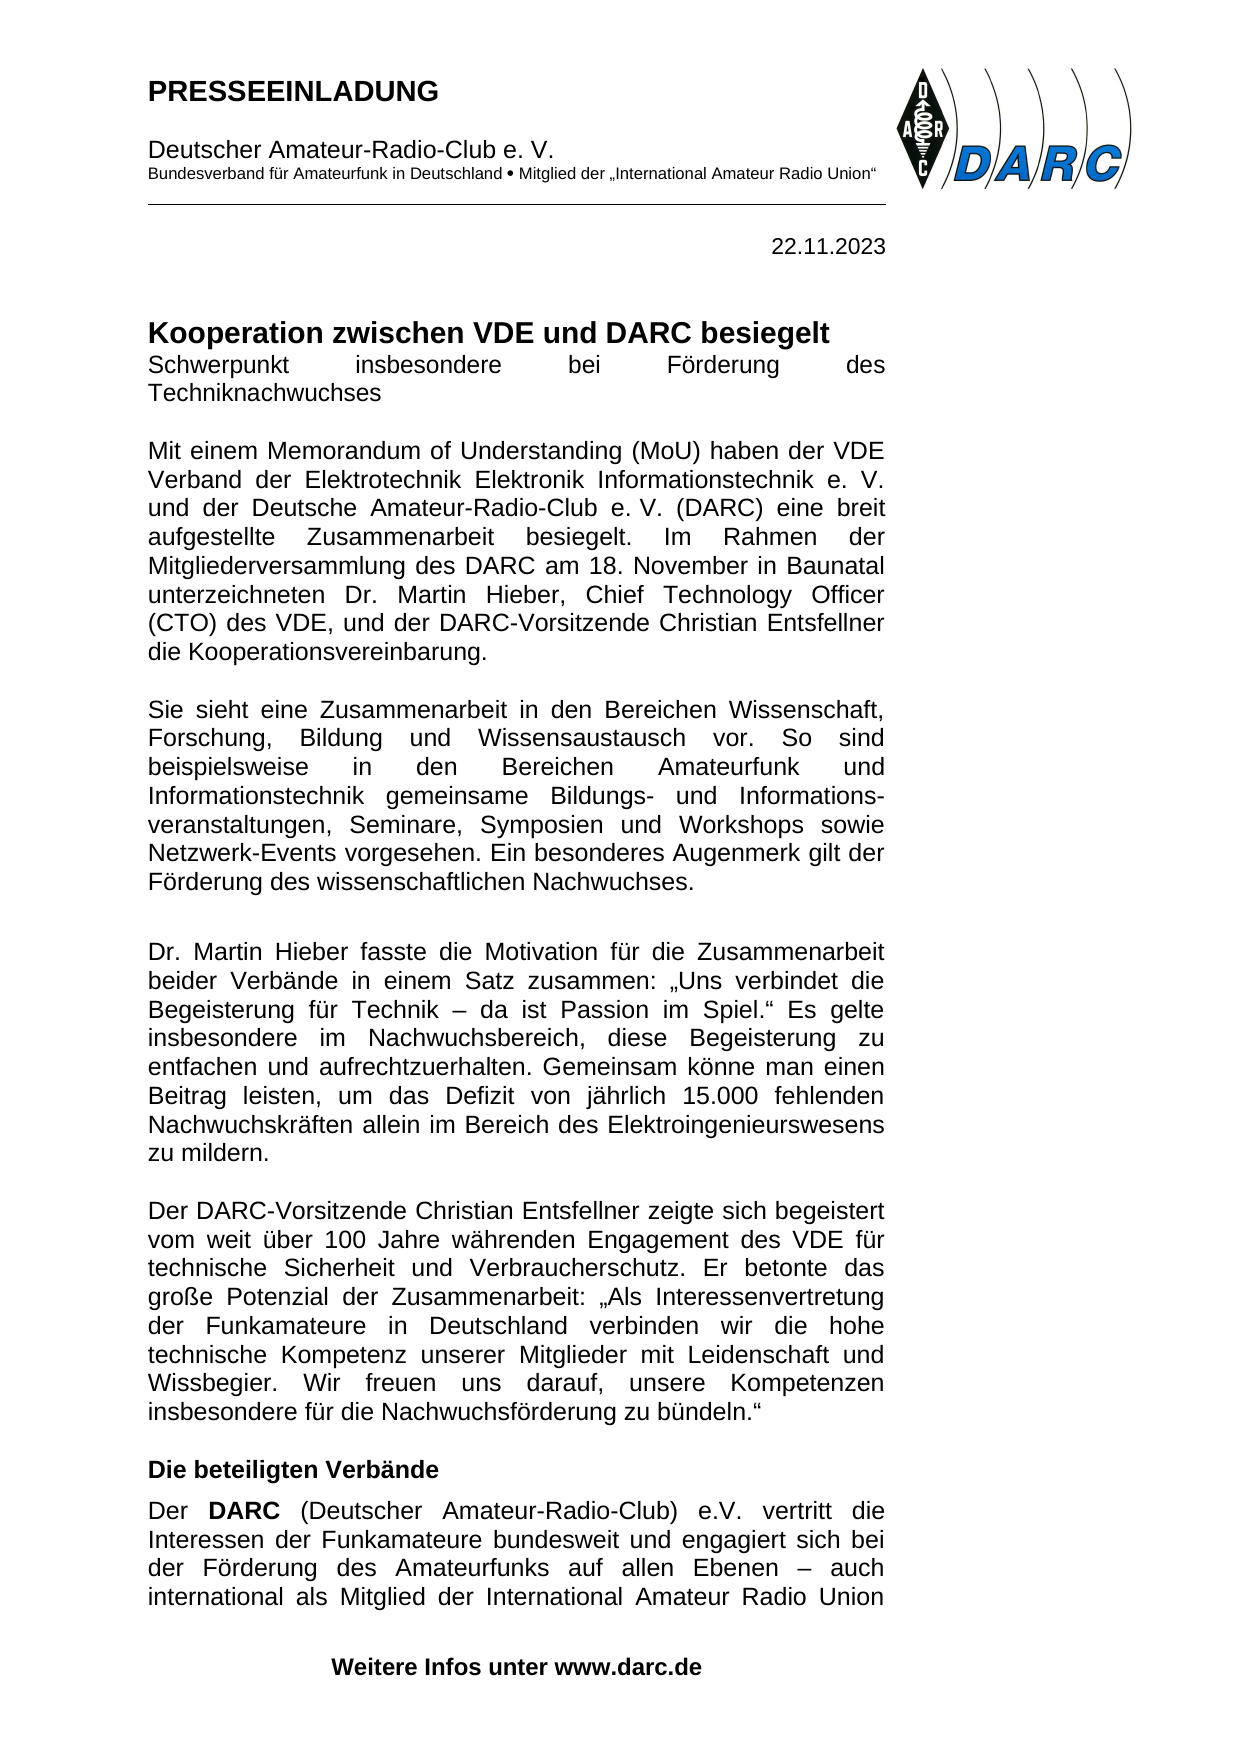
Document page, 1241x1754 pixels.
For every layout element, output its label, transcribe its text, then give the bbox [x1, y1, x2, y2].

text Sie sieht eine Zusammenarbeit in den Bereichen Wissenschaft, Forschung, Bildung und Wissensaustausch vor. So sind beispielsweise in den Bereichen Amateurfunk und Informationstechnik gemeinsame Bildungs- und Informations-veranstaltungen, Seminare, Symposien und Workshops sowie Netzwerk-Events vorgesehen. Ein besonderes Augenmerk gilt der Förderung des wissenschaftlichen Nachwuchses. [148, 694, 886, 896]
text Mit einem Memorandum of Understanding (MoU) haben der VDE Verband der Elektrotechnik Elektronik Informationstechnik e. V. und der Deutsche Amateur-Radio-Club e. V. (DARC) eine breit aufgestellte Zusammenarbeit besiegelt. Im Rahmen der Mitgliederversammlung des DARC am 18. November in Baunatal unterzeichneten Dr. Martin Hieber, Chief Technology Officer (CTO) des VDE, und der DARC-Vorsitzende Christian Entsfellner die Kooperationsvereinbarung. [148, 436, 886, 666]
text Dr. Martin Hieber fasste die Motivation für die Zusammenarbeit beider Verbände in einem Satz zusammen: „Uns verbindet die Begeisterung für Technik – da ist Passion im Spiel.“ Es gelte insbesondere im Nachwuchsbereich, diese Begeisterung zu entfachen und aufrechtzuerhalten. Gemeinsam könne man einen Beitrag leisten, um das Defizit von jährlich 15.000 fehlenden Nachwuchskräften allein im Bereich des Elektroingenieurswesens zu mildern. [148, 937, 886, 1167]
text Schwerpunkt insbesondere bei Förderung des Techniknachwuchses [148, 349, 886, 407]
text Kooperation zwischen VDE und DARC besiegelt [148, 315, 886, 349]
text Der DARC-Vorsitzende Christian Entsfellner zeigte sich begeistert vom weit über 100 Jahre währenden Engagement des VDE für technische Sicherheit und Verbraucherschutz. Er betonte das große Potenzial der Zusammenarbeit: „Als Interessenvertretung der Funkamateure in Deutschland verbinden wir die hohe technische Kompetenz unserer Mitglieder mit Leidenschaft und Wissbegier. Wir freuen uns darauf, unsere Kompetenzen insbesondere für die Nachwuchsförderung zu bündeln.“ [148, 1196, 886, 1426]
text 22.11.2023 [148, 233, 886, 260]
text Die beteiligten Verbände [148, 1454, 886, 1483]
picture [895, 65, 1134, 194]
